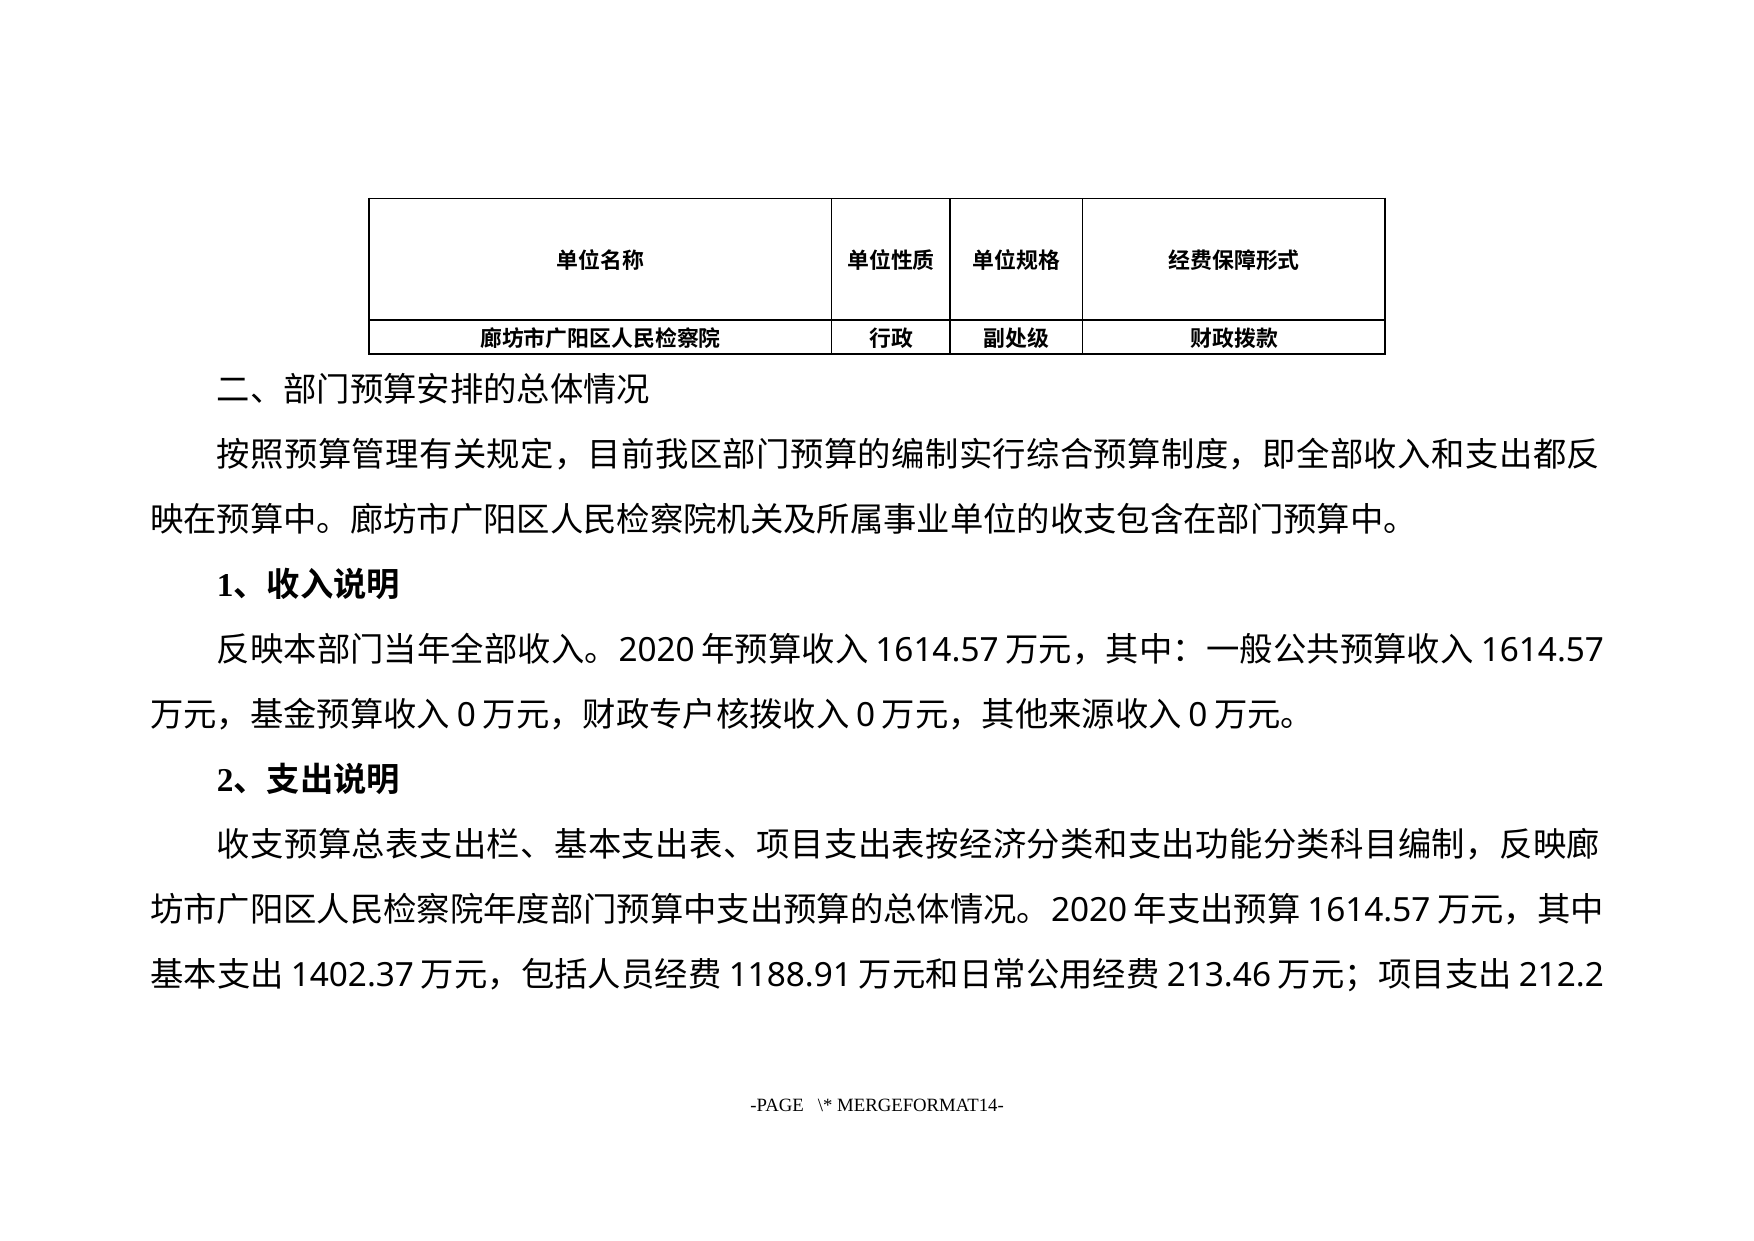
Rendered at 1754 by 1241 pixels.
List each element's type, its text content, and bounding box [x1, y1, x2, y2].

text 二、部门预算安排的总体情况 [150, 355, 1604, 420]
text 按照预算管理有关规定，目前我区部门预算的编制实行综合预算制度，即全部收入和支出都反映在预算中。廊坊市广阳区人民检察院机关及所属事业单位的收支包含在部门预算中。 [150, 420, 1604, 550]
text 2、支出说明 [150, 745, 1604, 810]
table_header 单位规格 [951, 199, 1082, 319]
table_cell 行政 [832, 321, 949, 353]
table_header 经费保障形式 [1083, 199, 1384, 319]
table_header 单位性质 [832, 199, 949, 319]
table_cell 副处级 [951, 321, 1082, 353]
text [150, 810, 1604, 1005]
text 反映本部门当年全部收入。2020年预算收入1614.57万元，其中：一般公共预算收入1614.57万元，基金预算收入0万元，财政专户核拨收入0万元，其他来源收入0万元。 [150, 615, 1604, 745]
text 1、收入说明 [150, 550, 1604, 615]
table_cell 财政拨款 [1083, 321, 1384, 353]
table_header 单位名称 [370, 199, 831, 319]
table_cell 廊坊市广阳区人民检察院 [370, 321, 831, 353]
